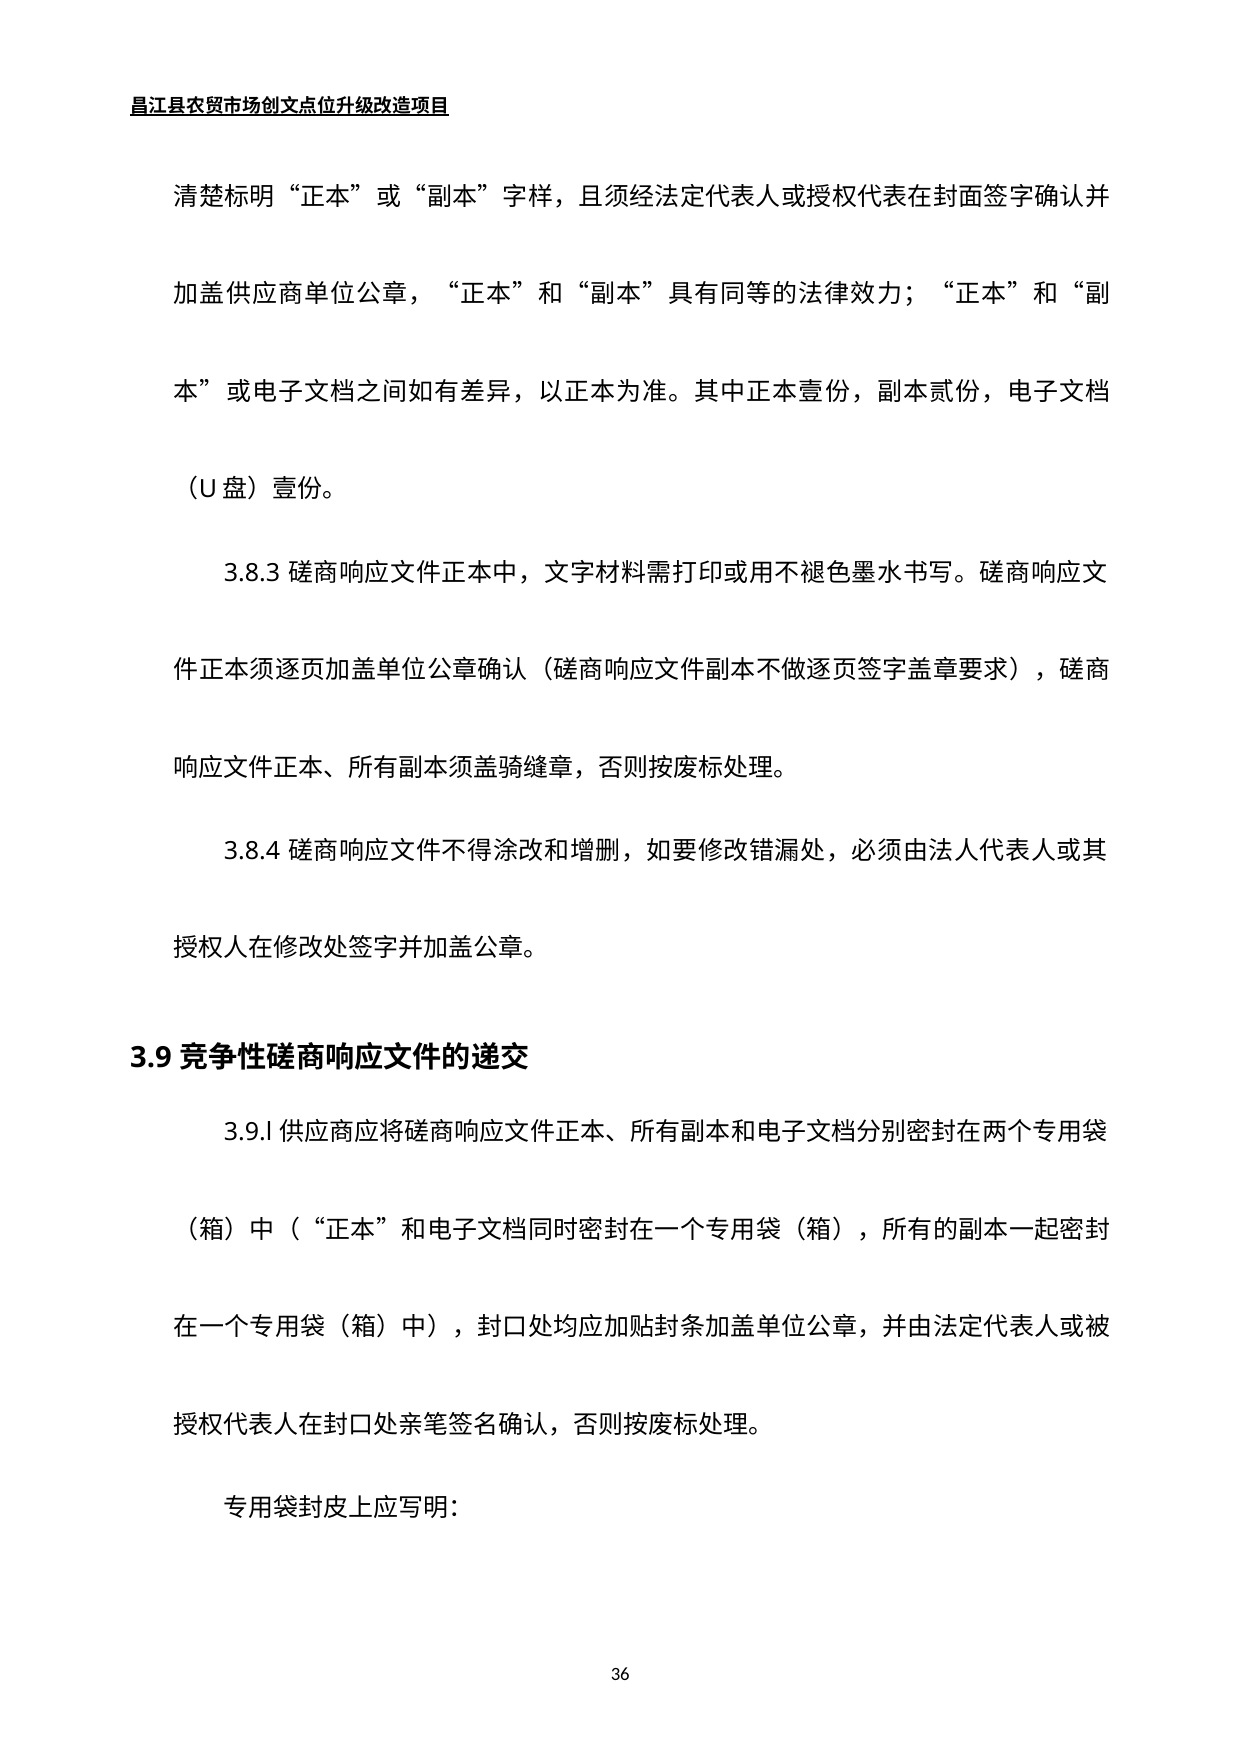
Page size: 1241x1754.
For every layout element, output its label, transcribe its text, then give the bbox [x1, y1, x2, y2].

text 3.8.4 磋商响应文件不得涂改和增删，如要修改错漏处，必须由法人代表人或其授权人在修改处签字并加盖公章。 [174, 816, 1110, 978]
text 3.9.l 供应商应将磋商响应文件正本、所有副本和电子文档分别密封在两个专用袋（箱）中（“正本”和电子文档同时密封在一个专用袋（箱），所有的副本一起密封在一个专用袋（箱）中），封口处均应加贴封条加盖单位公章，并由法定代表人或被授权代表人在封口处亲笔签名确认，否则按废标处理。 [174, 1097, 1110, 1455]
subtitle 3.9 竞争性磋商响应文件的递交 [130, 1034, 1110, 1076]
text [174, 162, 1110, 519]
text 专用袋封皮上应写明： [174, 1473, 1110, 1538]
text 3.8.3 磋商响应文件正本中，文字材料需打印或用不褪色墨水书写。磋商响应文件正本须逐页加盖单位公章确认（磋商响应文件副本不做逐页签字盖章要求），磋商响应文件正本、所有副本须盖骑缝章，否则按废标处理。 [174, 538, 1110, 798]
